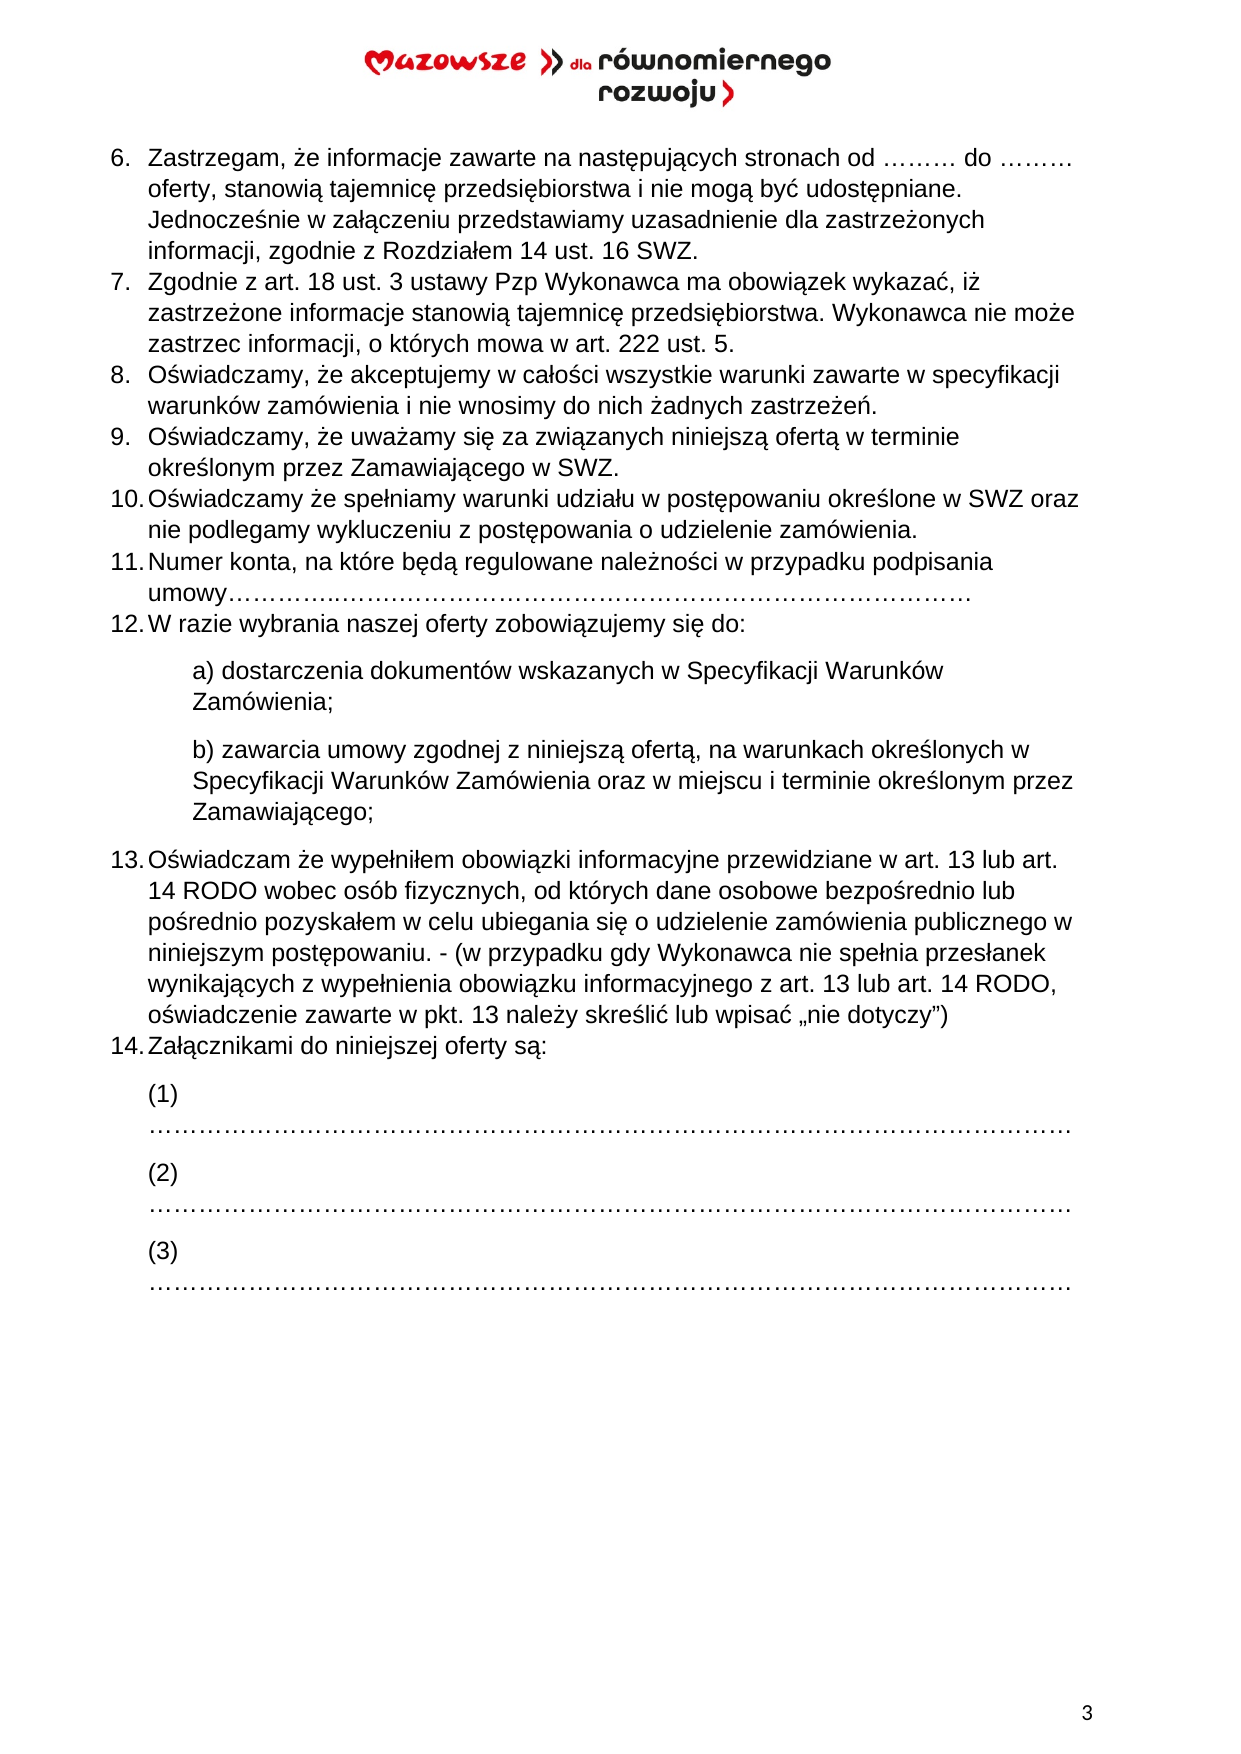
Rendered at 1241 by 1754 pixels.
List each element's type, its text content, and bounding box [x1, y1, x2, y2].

list Oświadczamy, że uważamy się za związanych niniejszą ofertą w terminie określonym przez Zamawiającego w SWZ. [110, 422, 1093, 482]
list Załącznikami do niniejszej oferty są: [110, 1031, 1093, 1060]
text b) zawarcia umowy zgodnej z niniejszą ofertą, na warunkach określonych w Specyfikacji Warunków Zamówienia oraz w miejscu i terminie określonym przez Zamawiającego; [192, 735, 1093, 826]
list Zgodnie z art. 18 ust. 3 ustawy Pzp Wykonawca ma obowiązek wykazać, iż zastrzeżone informacje stanowią tajemnicę przedsiębiorstwa. Wykonawca nie może zastrzec informacji, o których mowa w art. 222 ust. 5. [110, 267, 1093, 358]
list Oświadczamy że spełniamy warunki udziału w postępowaniu określone w SWZ oraz nie podlegamy wykluczeniu z postępowania o udzielenie zamówienia. [110, 484, 1093, 544]
text (3) ………………………………………………………………………………………………… [148, 1236, 1093, 1296]
text a) dostarczenia dokumentów wskazanych w Specyfikacji Warunków Zamówienia; [192, 656, 1093, 716]
list W razie wybrania naszej oferty zobowiązujemy się do: [110, 609, 1093, 637]
list Zastrzegam, że informacje zawarte na następujących stronach od ……… do ……… oferty, stanowią tajemnicę przedsiębiorstwa i nie mogą być udostępniane. Jednocześnie w załączeniu przedstawiamy uzasadnienie dla zastrzeżonych informacji, zgodnie z Rozdziałem 14 ust. 16 SWZ. [110, 143, 1093, 265]
text (2) ………………………………………………………………………………………………… [148, 1158, 1093, 1217]
picture [341, 24, 854, 131]
text (1) ………………………………………………………………………………………………… [148, 1079, 1093, 1139]
list Oświadczamy, że akceptujemy w całości wszystkie warunki zawarte w specyfikacji warunków zamówienia i nie wnosimy do nich żadnych zastrzeżeń. [110, 360, 1093, 420]
list Numer konta, na które będą regulowane należności w przypadku podpisania umowy…………..…….…………………………………………………………… [110, 547, 1093, 606]
list Oświadczam że wypełniłem obowiązki informacyjne przewidziane w art. 13 lub art. 14 RODO wobec osób fizycznych, od których dane osobowe bezpośrednio lub pośrednio pozyskałem w celu ubiegania się o udzielenie zamówienia publicznego w niniejszym postępowaniu. - (w przypadku gdy Wykonawca nie spełnia przesłanek wynikających z wypełnienia obowiązku informacyjnego z art. 13 lub art. 14 RODO, oświadczenie zawarte w pkt. 13 należy skreślić lub wpisać „nie dotyczy”) [110, 845, 1093, 1029]
